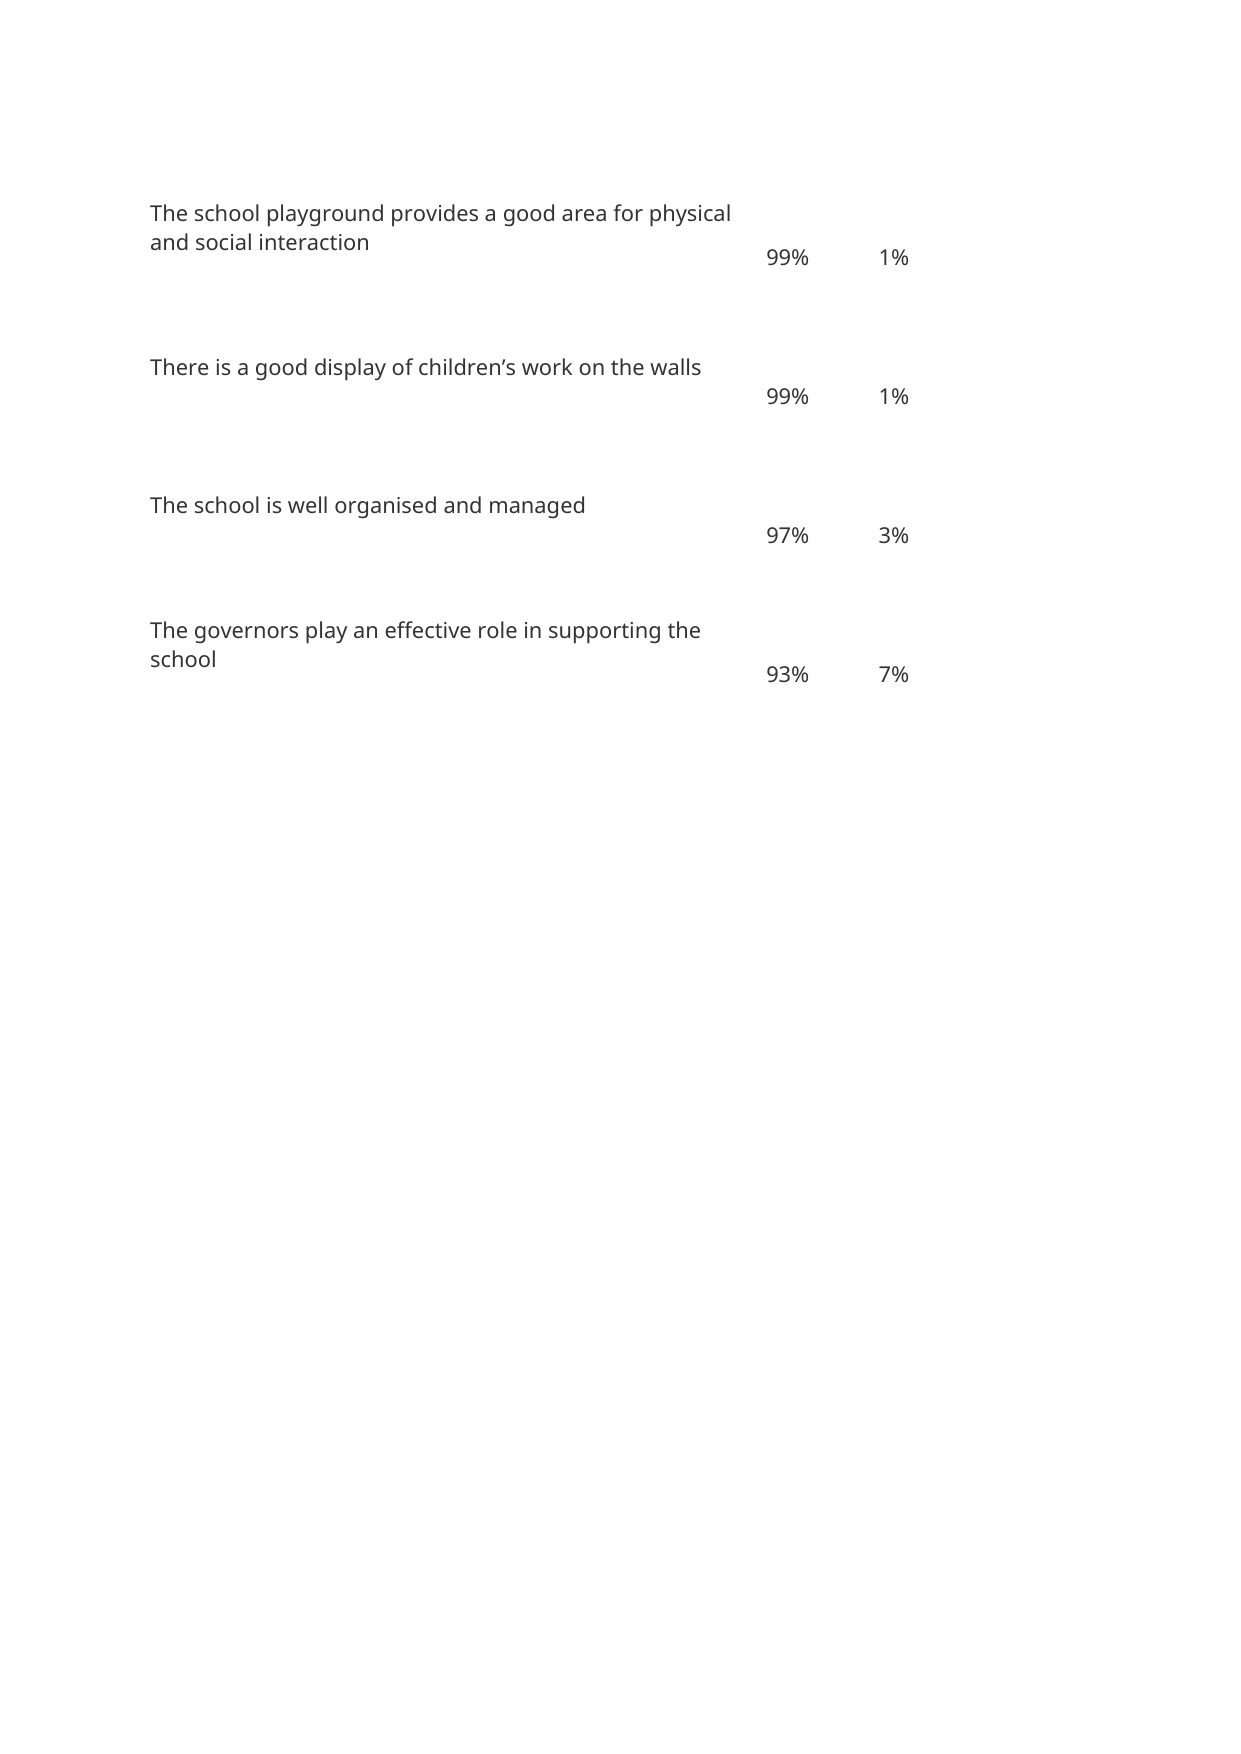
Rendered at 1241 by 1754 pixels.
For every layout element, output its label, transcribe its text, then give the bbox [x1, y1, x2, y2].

table_cell 7% [877, 567, 1092, 706]
table_cell 3% [877, 428, 1092, 567]
table_cell The school is well organised and managed [149, 428, 764, 567]
table_cell The school playground provides a good area for physical and social interaction [149, 150, 764, 289]
table_cell The governors play an effective role in supporting the school [149, 567, 764, 706]
table_cell 97% [764, 428, 877, 567]
table_cell There is a good display of children’s work on the walls [149, 289, 764, 428]
table_cell 99% [764, 289, 877, 428]
table_cell 1% [877, 150, 1092, 289]
table_cell 93% [764, 567, 877, 706]
table_cell 1% [877, 289, 1092, 428]
table_cell 99% [764, 150, 877, 289]
